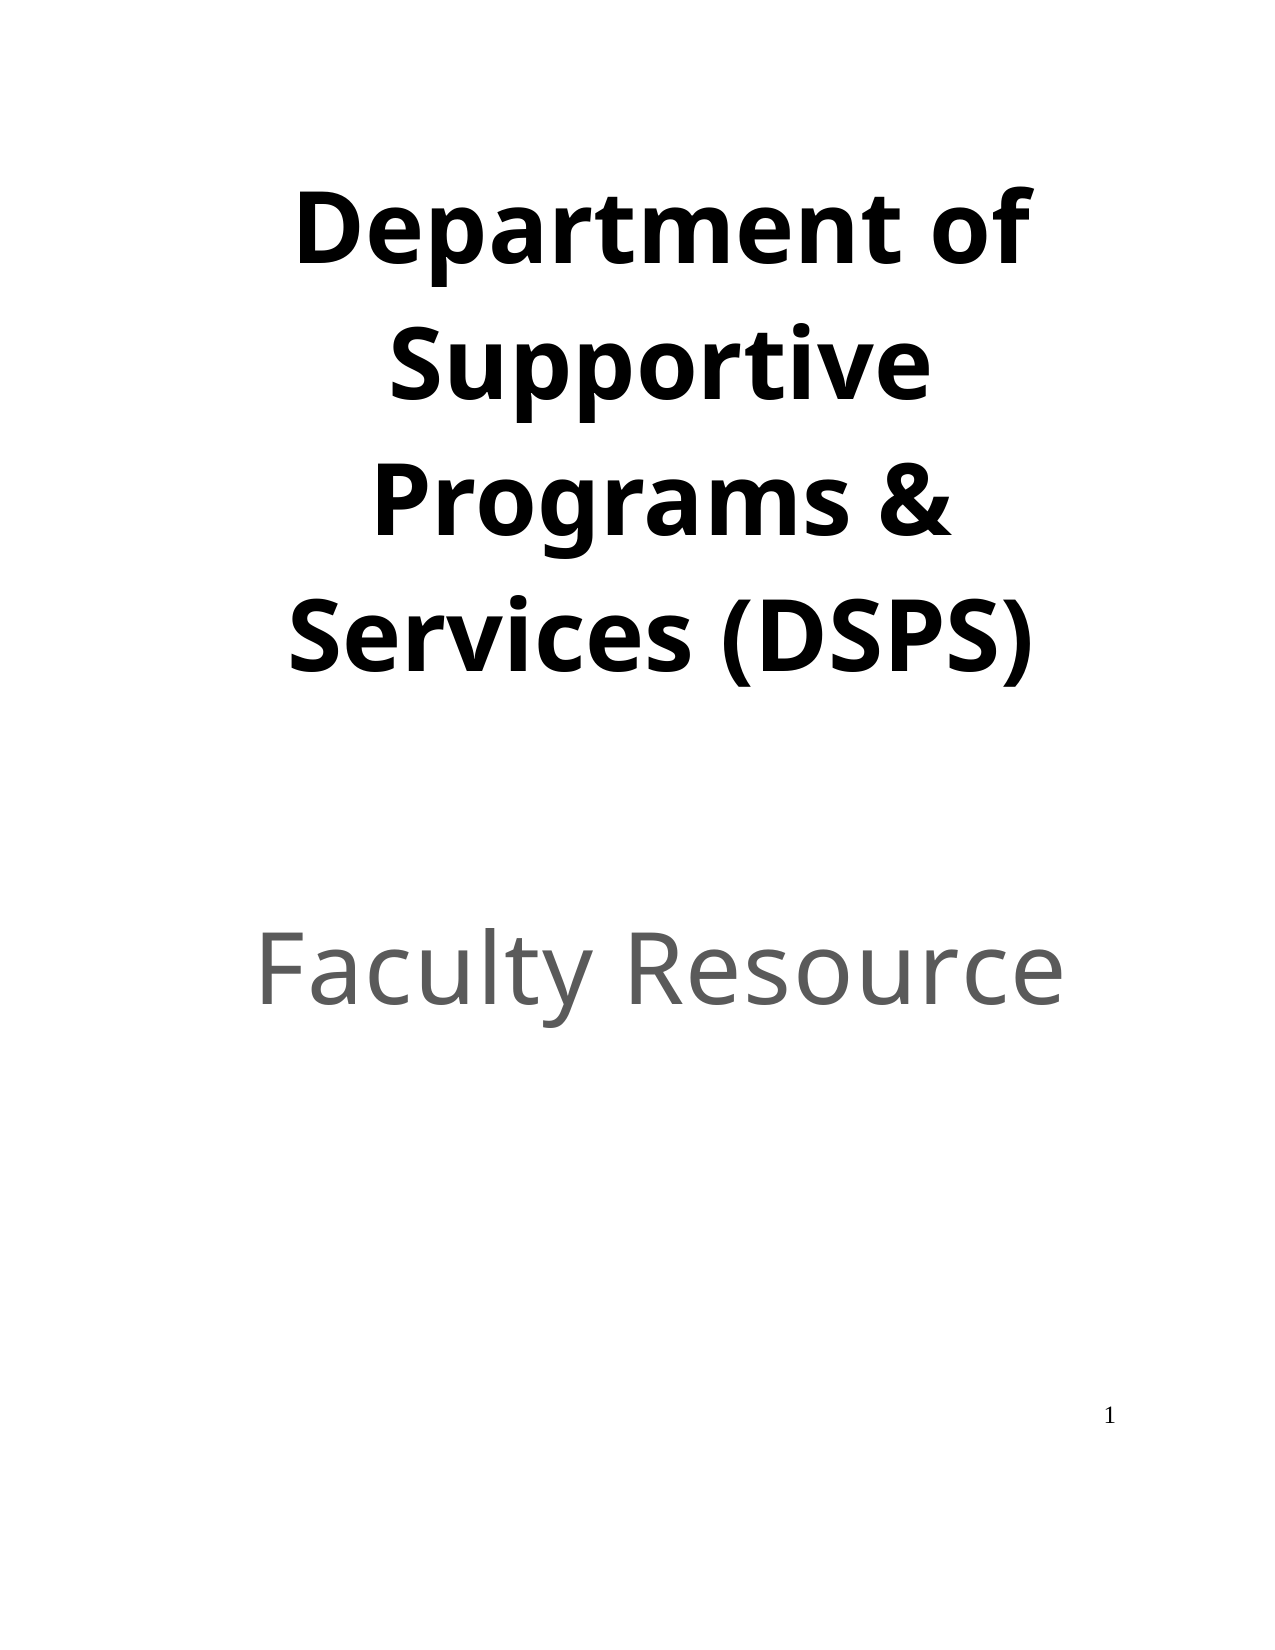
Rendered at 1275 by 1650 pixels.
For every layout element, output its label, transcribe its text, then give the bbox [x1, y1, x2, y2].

title Department of Supportive Programs & Services (DSPS) [206, 156, 1116, 701]
subtitle Faculty Resource [206, 898, 1116, 1034]
